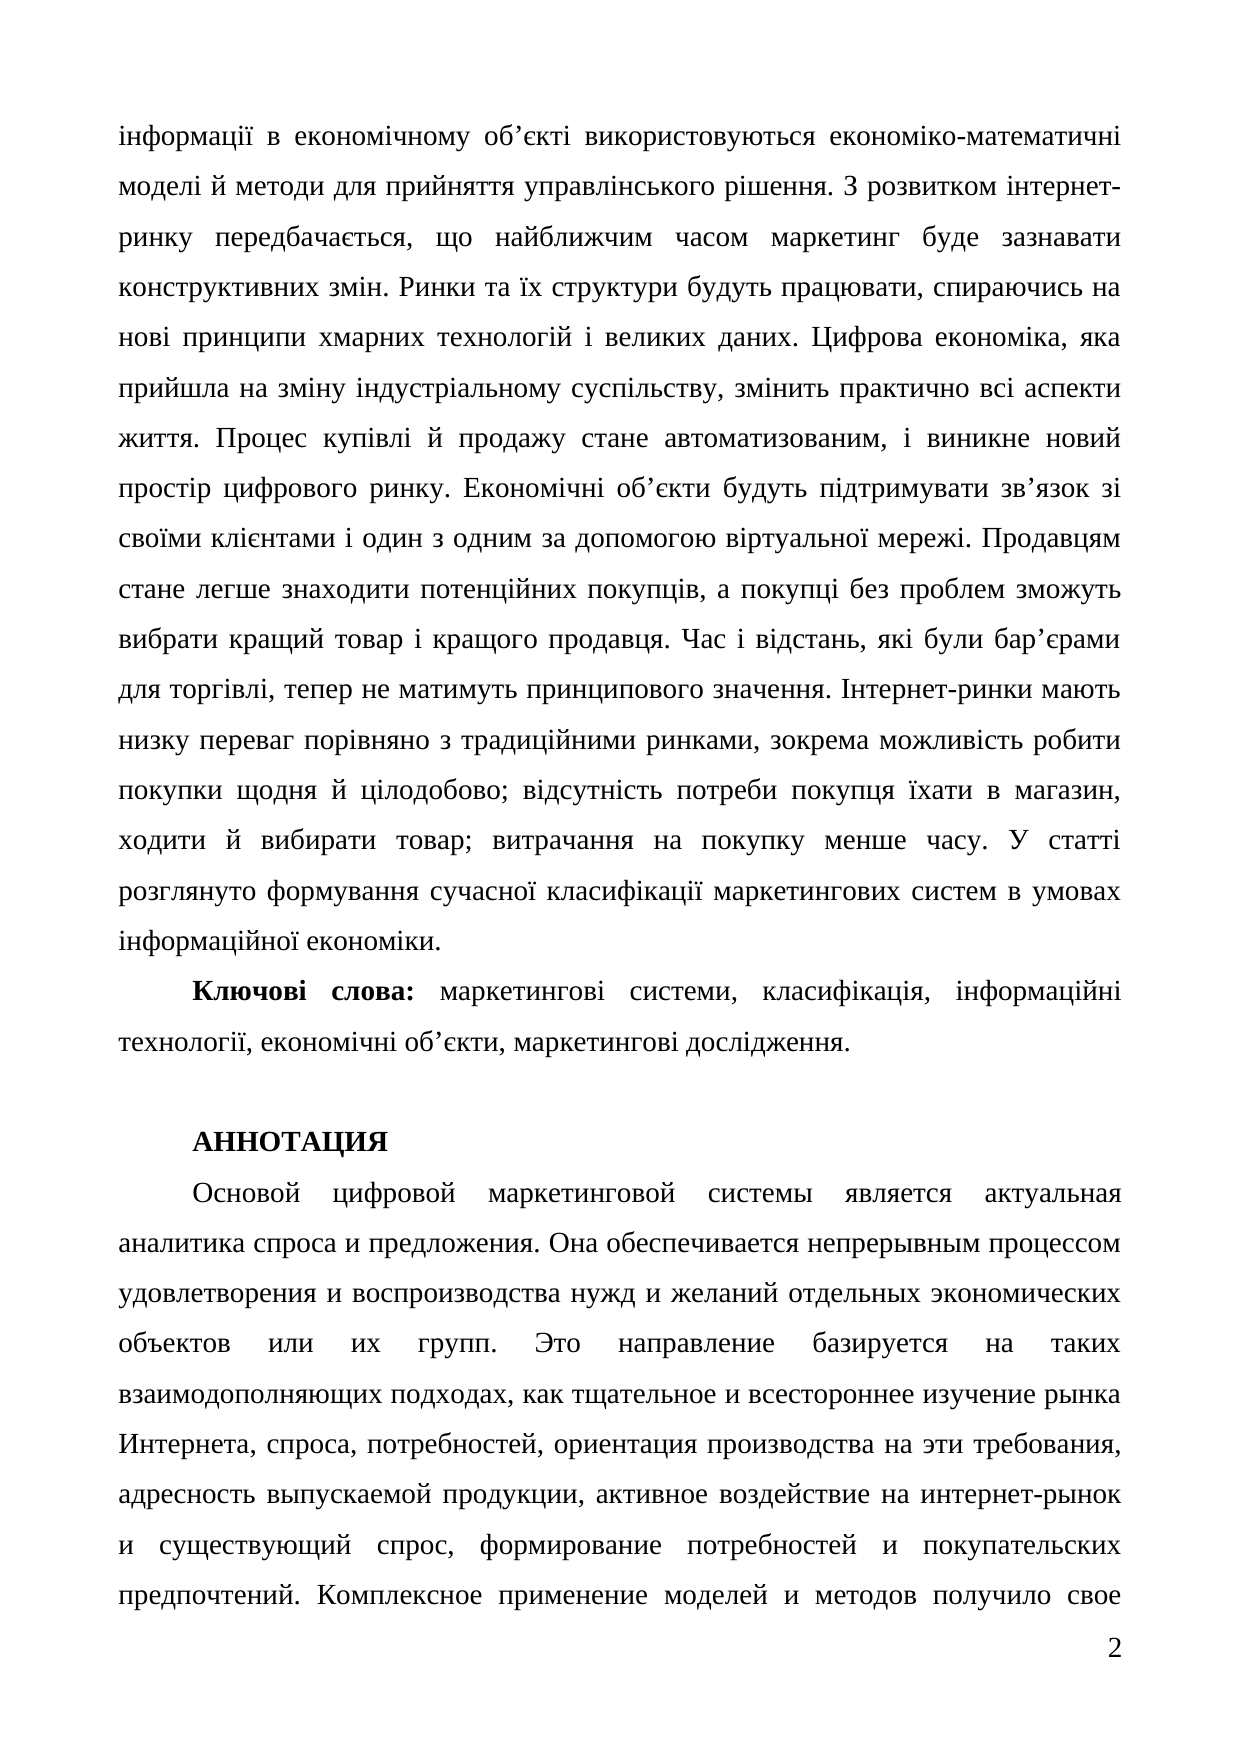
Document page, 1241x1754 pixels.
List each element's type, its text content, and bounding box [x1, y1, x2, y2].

text АННОТАЦИЯ [118, 1124, 1122, 1158]
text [118, 1175, 1122, 1611]
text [118, 118, 1122, 957]
text Ключові слова: маркетингові системи, класифікація, інформаційні технології, економічні об’єкти, маркетингові дослідження. [118, 973, 1122, 1057]
